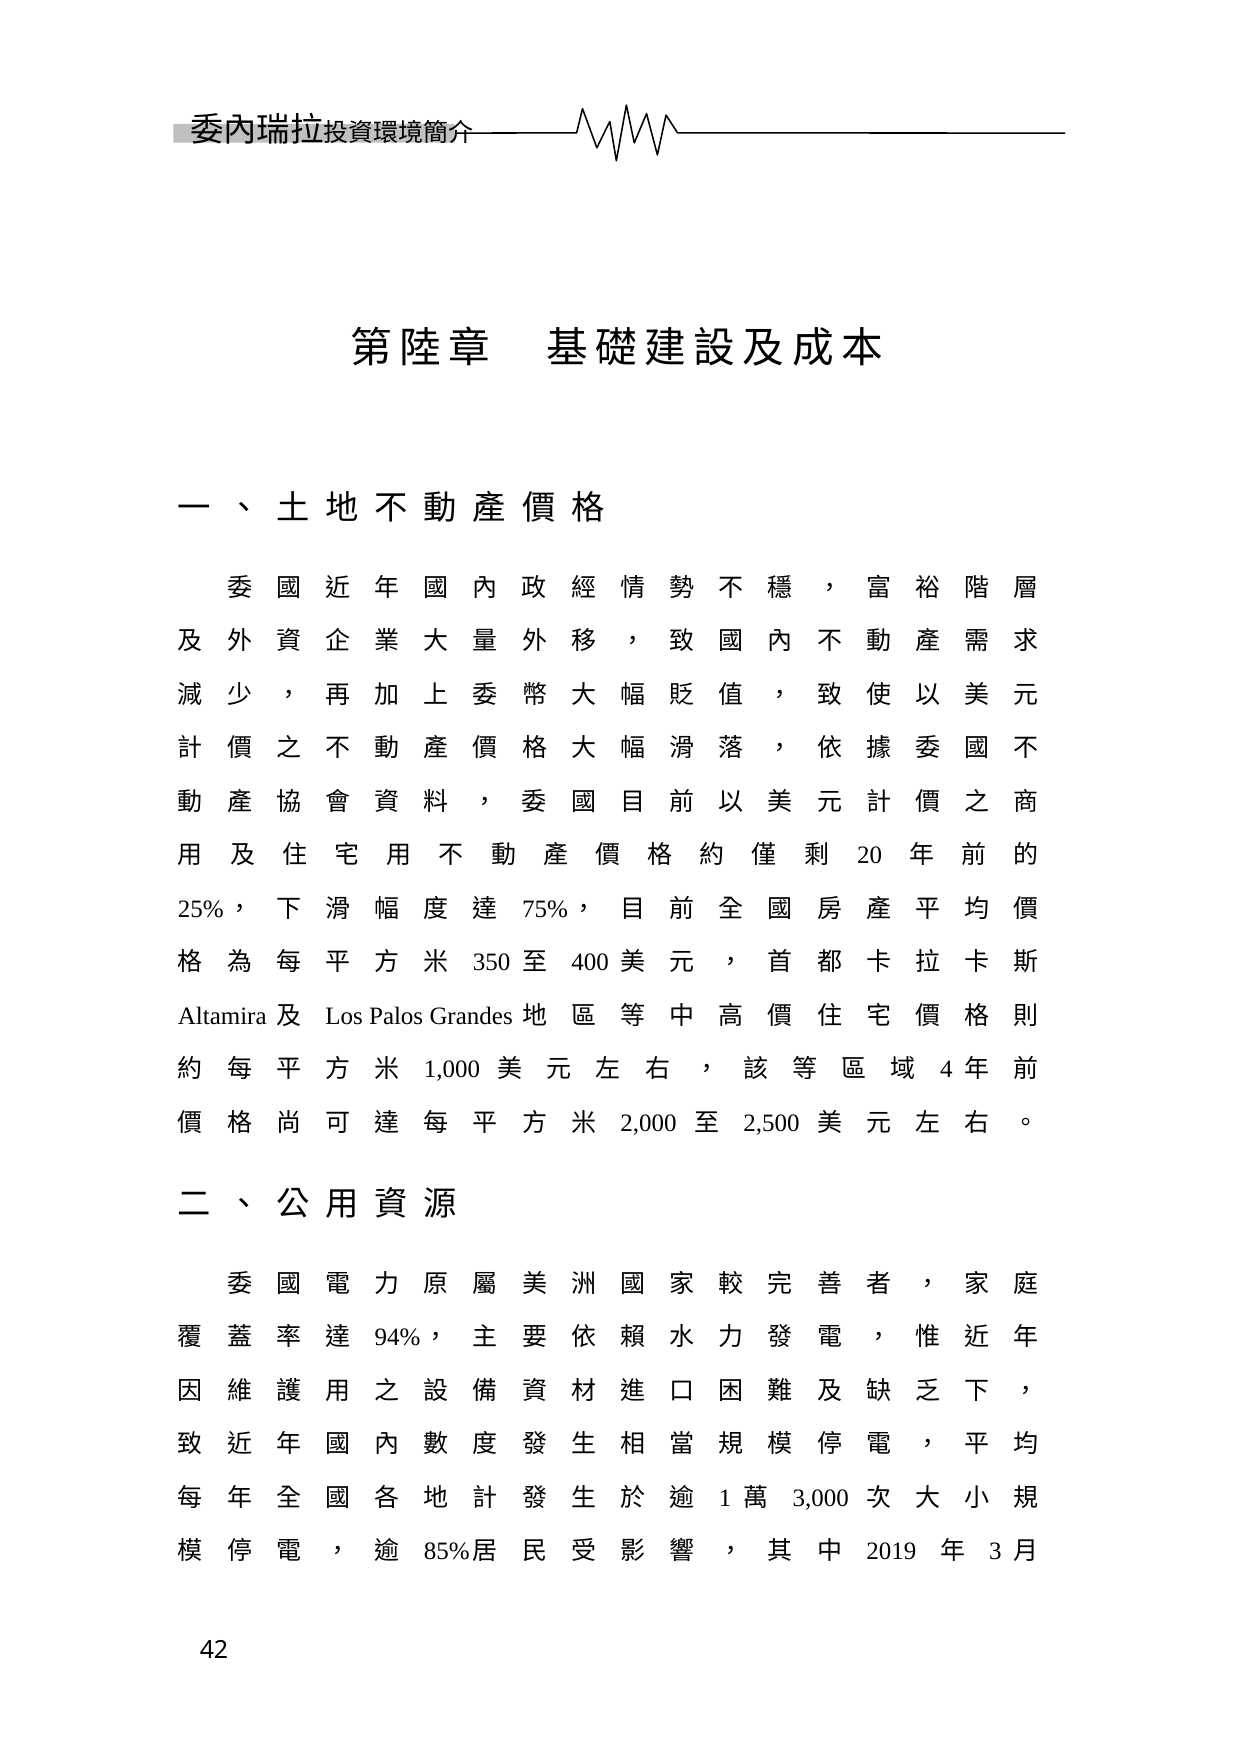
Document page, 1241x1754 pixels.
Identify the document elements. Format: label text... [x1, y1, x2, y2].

text 一、土地不動產價格 [178, 478, 1063, 532]
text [178, 1254, 1063, 1576]
text 第陸章 基礎建設及成本 [178, 291, 1063, 398]
text 委國近年國內政經情勢不穩，富裕階層及外資企業大量外移，致國內不動產需求減少，再加上委幣大幅貶值，致使以美元計價之不動產價格大幅滑落，依據委國不動產協會資料，委國目前以美元計價之商用及住宅用不動產價格約僅剩20年前的25%，下滑幅度達75%，目前全國房產平均價格為每平方米350至400美元，首都卡拉卡斯Altamira及Los Palos Grandes地區等中高價住宅價格則約每平方米1,000美元左右，該等區域4年前價格尚可達每平方米2,000至2,500美元左右。 [178, 558, 1063, 1147]
text 二、公用資源 [178, 1174, 1063, 1228]
